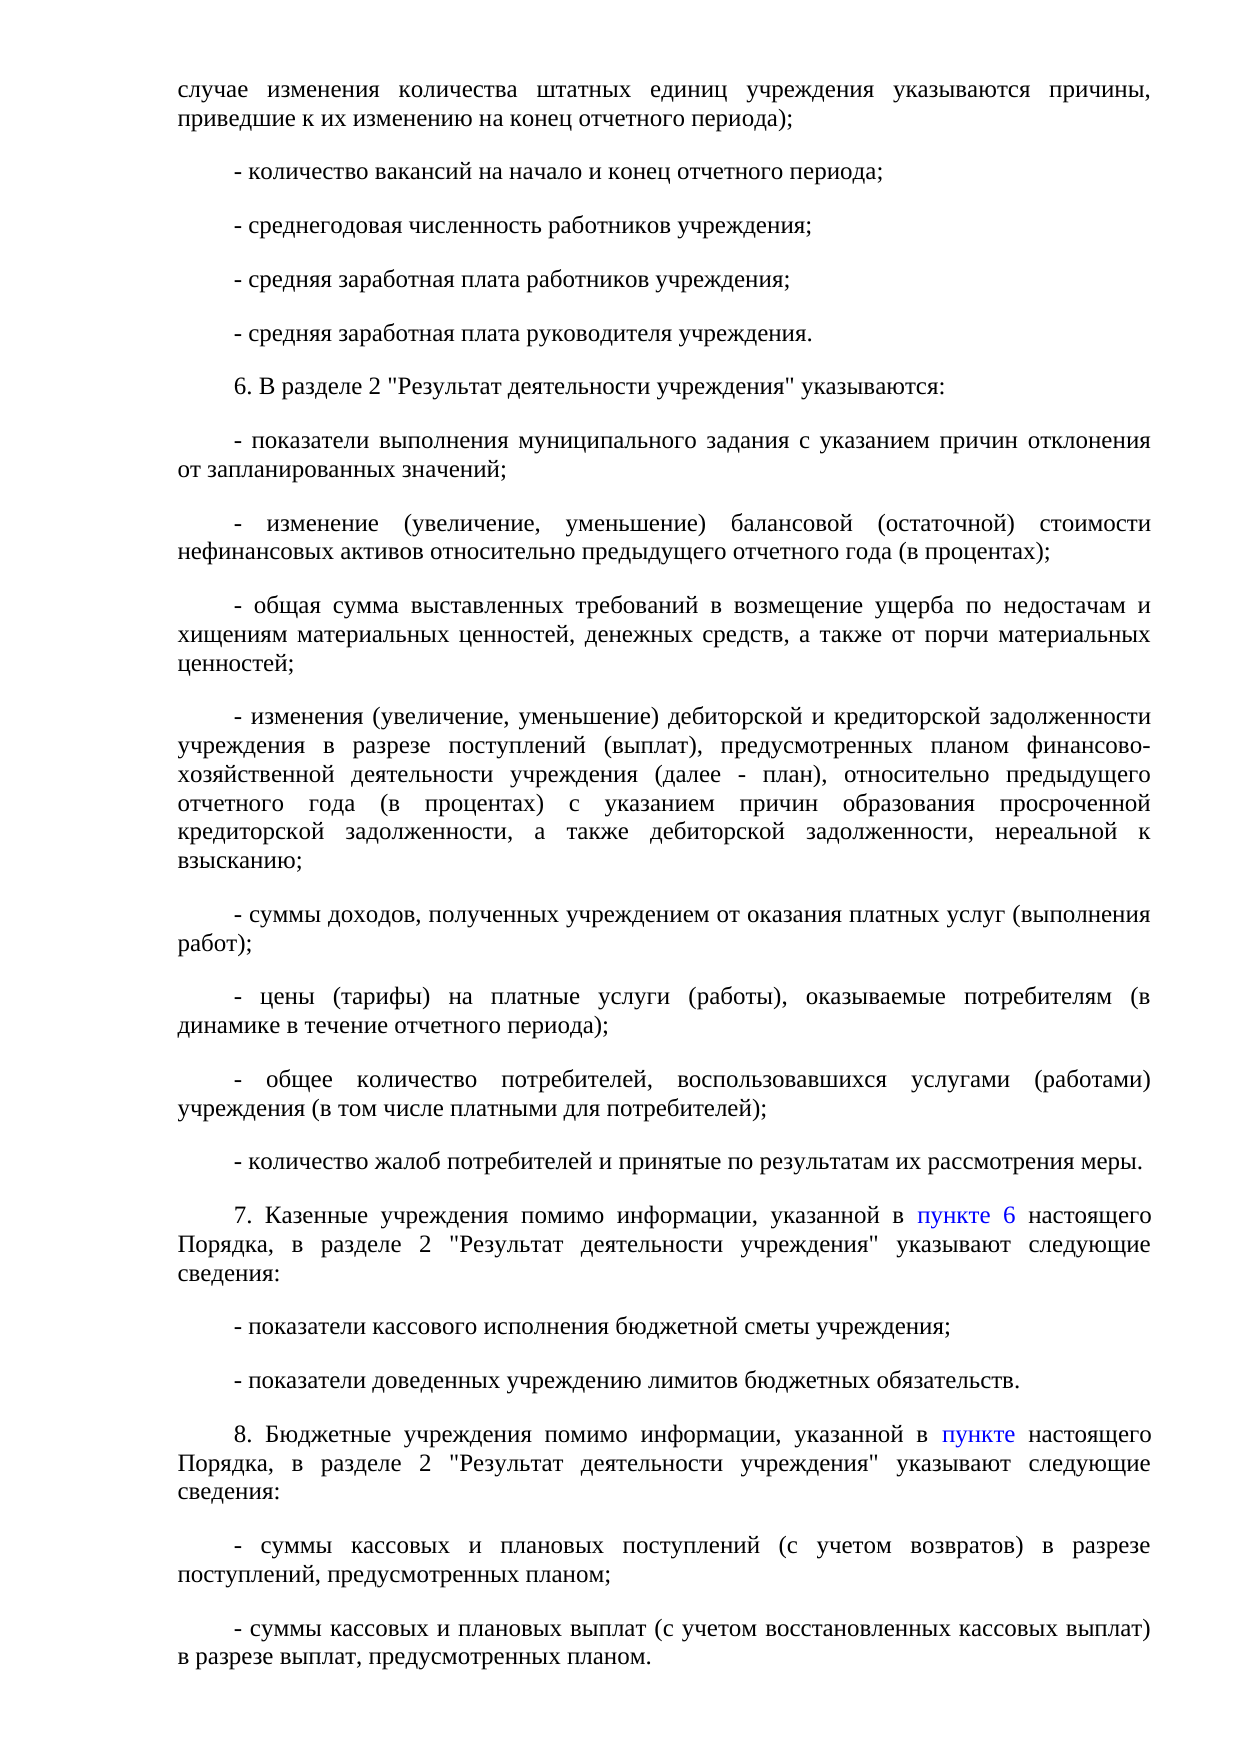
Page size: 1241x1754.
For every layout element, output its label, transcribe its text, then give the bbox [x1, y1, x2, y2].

text - суммы кассовых и плановых выплат (с учетом восстановленных кассовых выплат) в разрезе выплат, предусмотренных планом. [177, 1613, 1152, 1670]
text - количество вакансий на начало и конец отчетного периода; [177, 156, 1152, 185]
text - изменение (увеличение, уменьшение) балансовой (остаточной) стоимости нефинансовых активов относительно предыдущего отчетного года (в процентах); [177, 508, 1152, 565]
text - количество жалоб потребителей и принятые по результатам их рассмотрения меры. [177, 1146, 1152, 1175]
text - общая сумма выставленных требований в возмещение ущерба по недостачам и хищениям материальных ценностей, денежных средств, а также от порчи материальных ценностей; [177, 590, 1152, 676]
text - суммы доходов, полученных учреждением от оказания платных услуг (выполнения работ); [177, 899, 1152, 956]
text - средняя заработная плата руководителя учреждения. [177, 318, 1152, 346]
text 8. Бюджетные учреждения помимо информации, указанной в пункте настоящего Порядка, в разделе 2 "Результат деятельности учреждения" указывают следующие сведения: [177, 1419, 1152, 1505]
text - показатели выполнения муниципального задания с указанием причин отклонения от запланированных значений; [177, 425, 1152, 483]
text - цены (тарифы) на платные услуги (работы), оказываемые потребителям (в динамике в течение отчетного периода); [177, 981, 1152, 1039]
text - показатели доведенных учреждению лимитов бюджетных обязательств. [177, 1365, 1152, 1394]
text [177, 74, 1152, 131]
text 7. Казенные учреждения помимо информации, указанной в пункте 6 настоящего Порядка, в разделе 2 "Результат деятельности учреждения" указывают следующие сведения: [177, 1200, 1152, 1286]
text - изменения (увеличение, уменьшение) дебиторской и кредиторской задолженности учреждения в разрезе поступлений (выплат), предусмотренных планом финансово-хозяйственной деятельности учреждения (далее - план), относительно предыдущего отчетного года (в процентах) с указанием причин образования просроченной кредиторской задолженности, а также дебиторской задолженности, нереальной к взысканию; [177, 701, 1152, 874]
text - средняя заработная плата работников учреждения; [177, 264, 1152, 293]
text - показатели кассового исполнения бюджетной сметы учреждения; [177, 1311, 1152, 1340]
text - общее количество потребителей, воспользовавшихся услугами (работами) учреждения (в том числе платными для потребителей); [177, 1064, 1152, 1121]
text - среднегодовая численность работников учреждения; [177, 210, 1152, 239]
text - суммы кассовых и плановых поступлений (с учетом возвратов) в разрезе поступлений, предусмотренных планом; [177, 1530, 1152, 1588]
text 6. В разделе 2 "Результат деятельности учреждения" указываются: [177, 371, 1152, 400]
